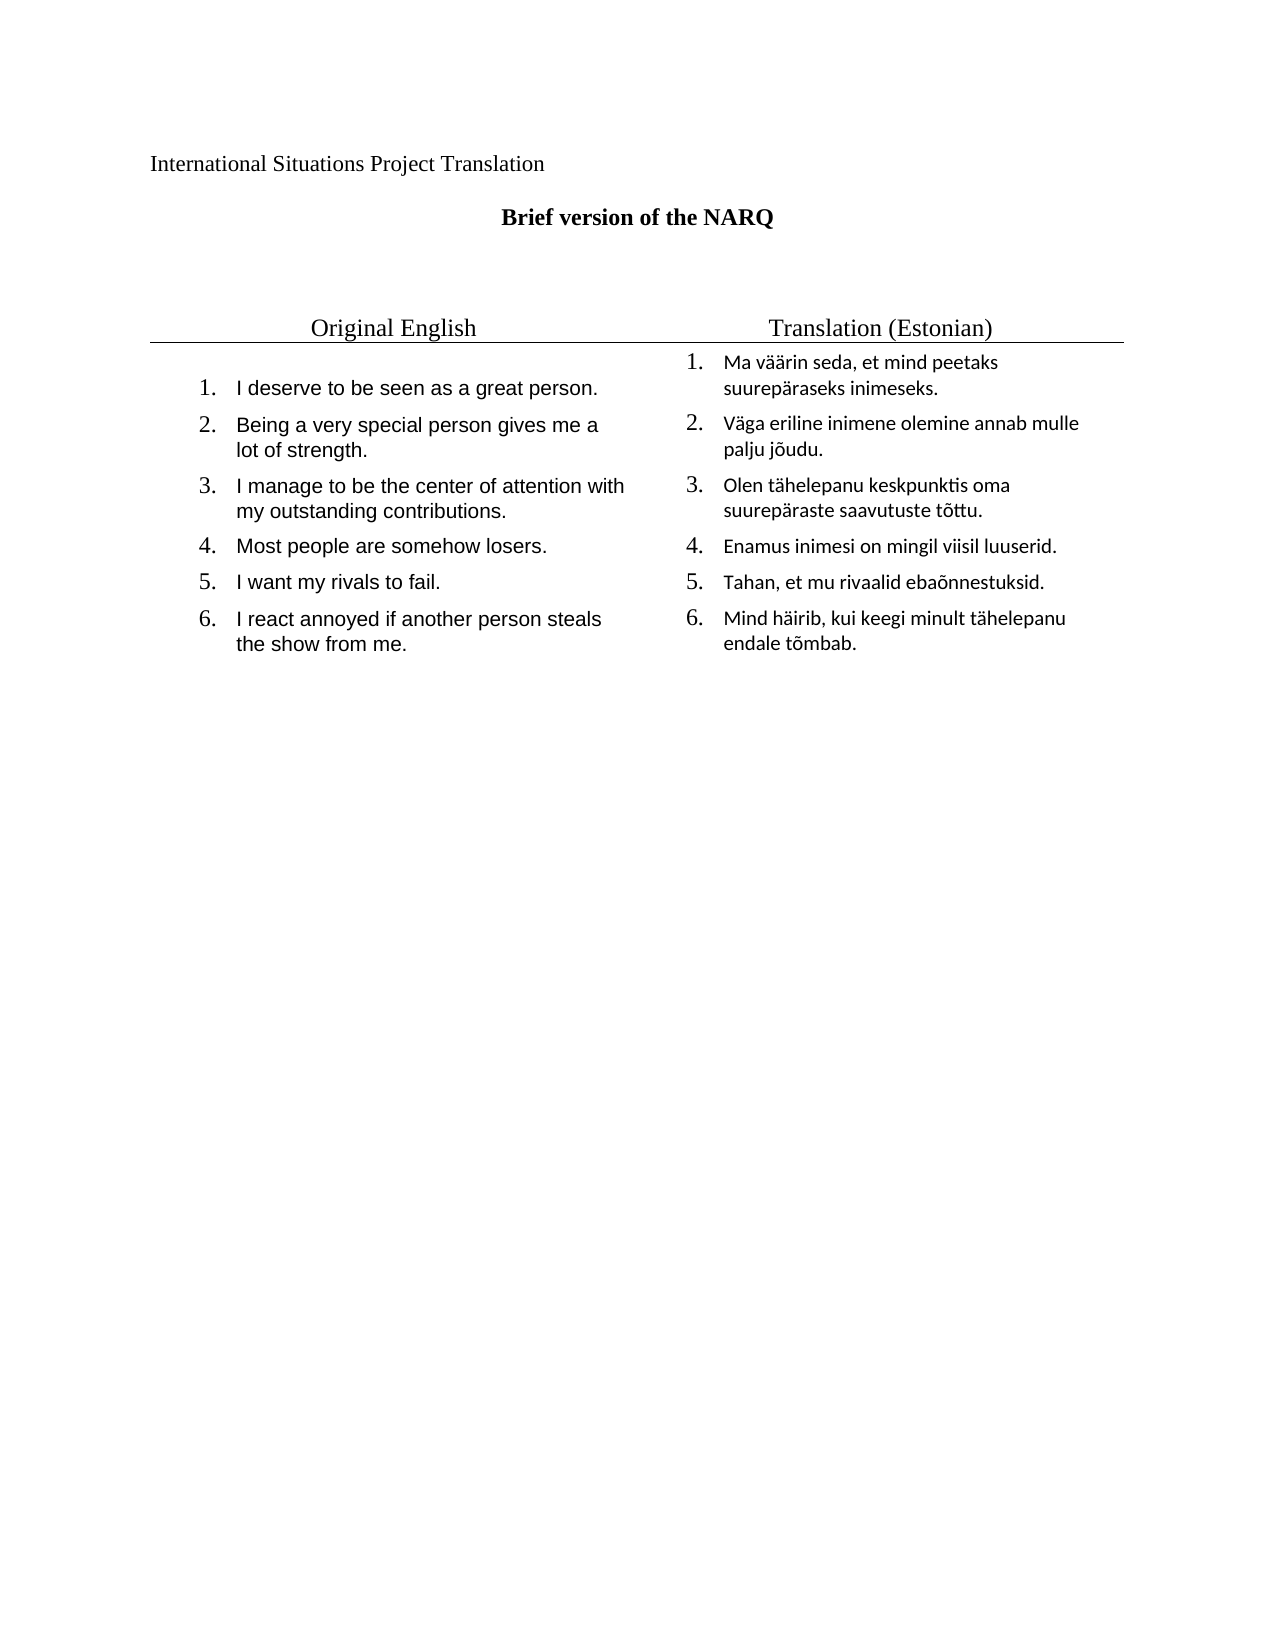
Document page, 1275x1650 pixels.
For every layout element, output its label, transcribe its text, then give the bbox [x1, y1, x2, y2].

table_cell Olen tähelepanu keskpunktis oma suurepäraste saavutuste tõttu. [637, 466, 1124, 527]
text Brief version of the NARQ [150, 203, 1125, 230]
table_cell I deserve to be seen as a great person. [150, 343, 637, 404]
table_cell Väga eriline inimene olemine annab mulle palju jõudu. [637, 404, 1124, 466]
table_cell I want my rivals to fail. [150, 563, 637, 599]
table_cell Ma väärin seda, et mind peetaks suurepäraseks inimeseks. [637, 343, 1124, 404]
table_cell I manage to be the center of attention with my outstanding contributions. [150, 466, 637, 527]
table_cell Being a very special person gives me a lot of strength. [150, 404, 637, 466]
table_cell Mind häirib, kui keegi minult tähelepanu endale tõmbab. [637, 599, 1124, 660]
text International Situations Project Translation [150, 150, 1125, 176]
table_cell Tahan, et mu rivaalid ebaõnnestuksid. [637, 563, 1124, 599]
table_cell I react annoyed if another person steals the show from me. [150, 599, 637, 660]
table_cell Most people are somehow losers. [150, 527, 637, 563]
table_header Translation (Estonian) [637, 313, 1124, 342]
table_header Original English [150, 313, 637, 342]
table_cell Enamus inimesi on mingil viisil luuserid. [637, 527, 1124, 563]
